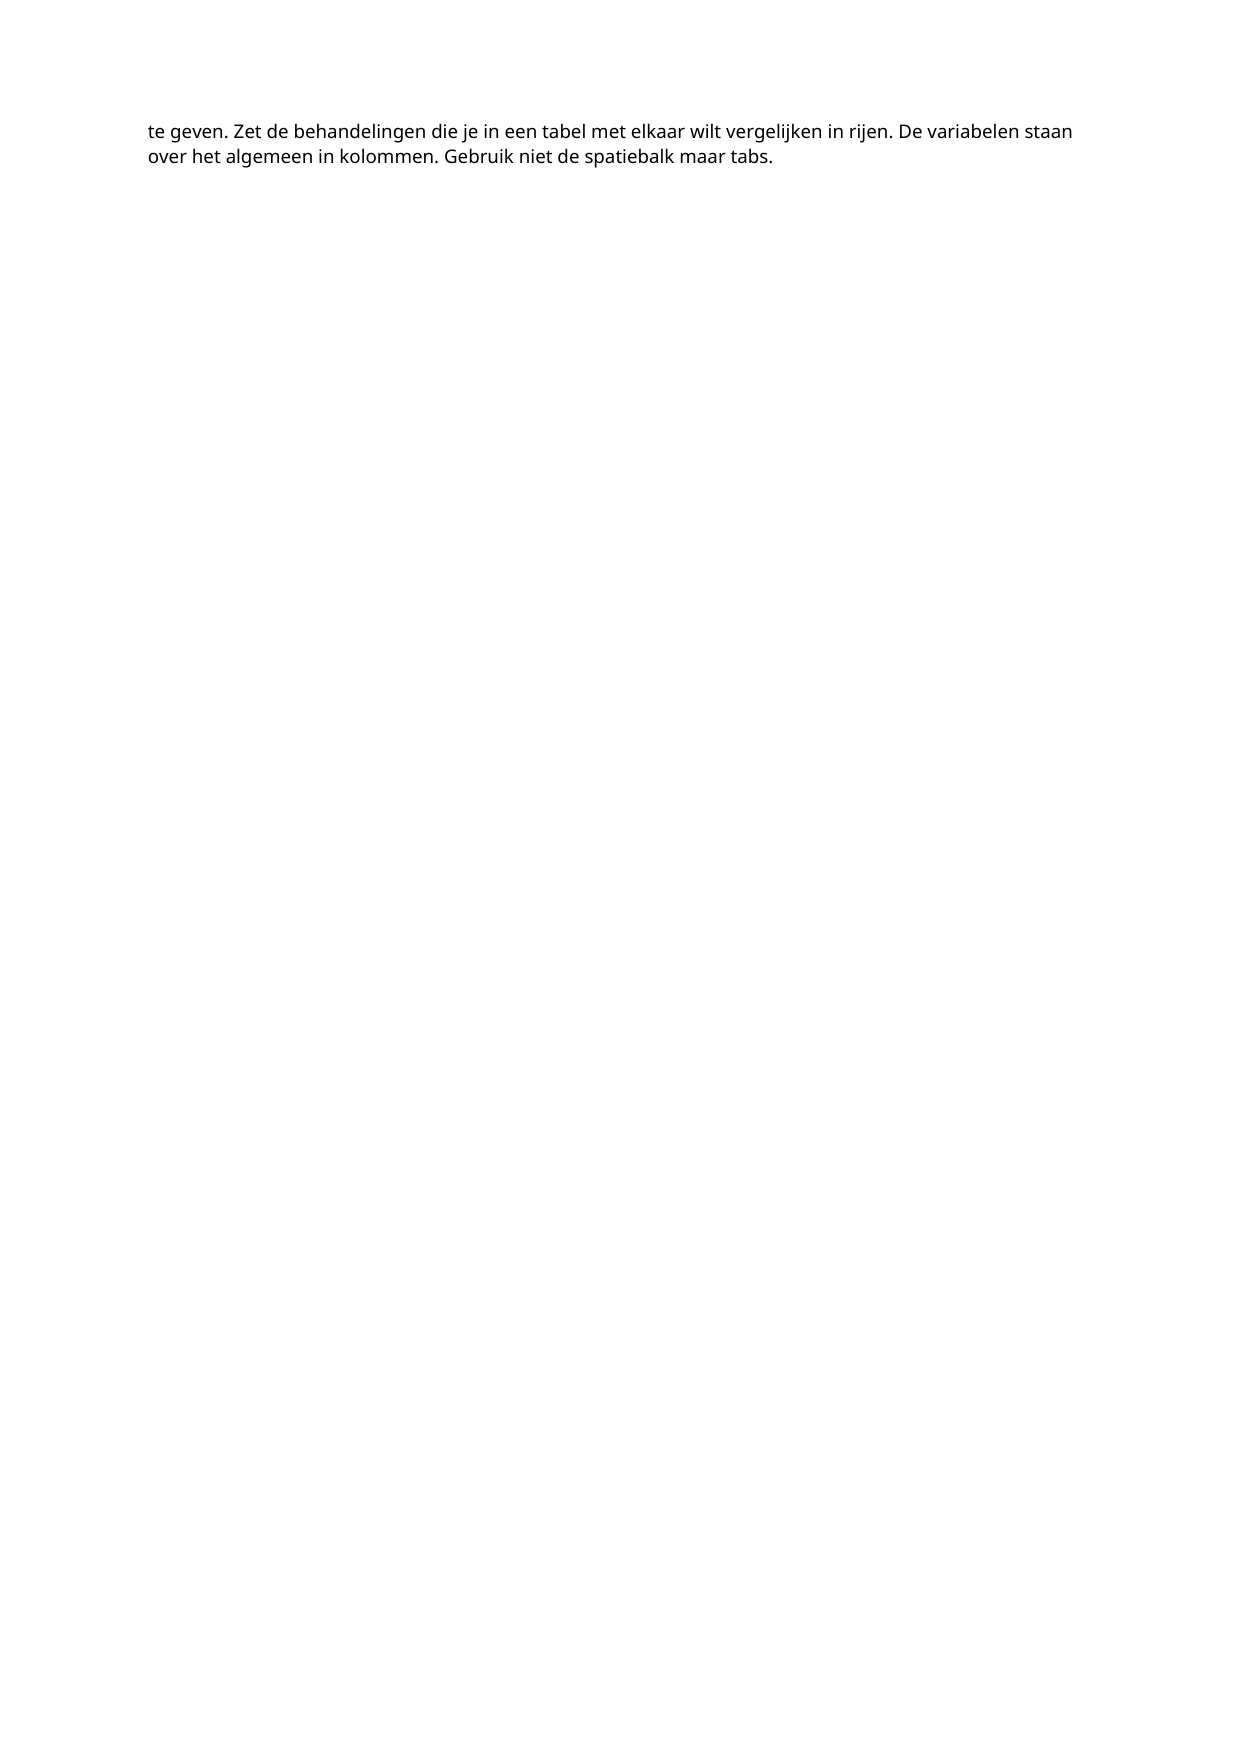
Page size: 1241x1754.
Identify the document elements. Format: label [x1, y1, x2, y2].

text [148, 118, 1093, 169]
